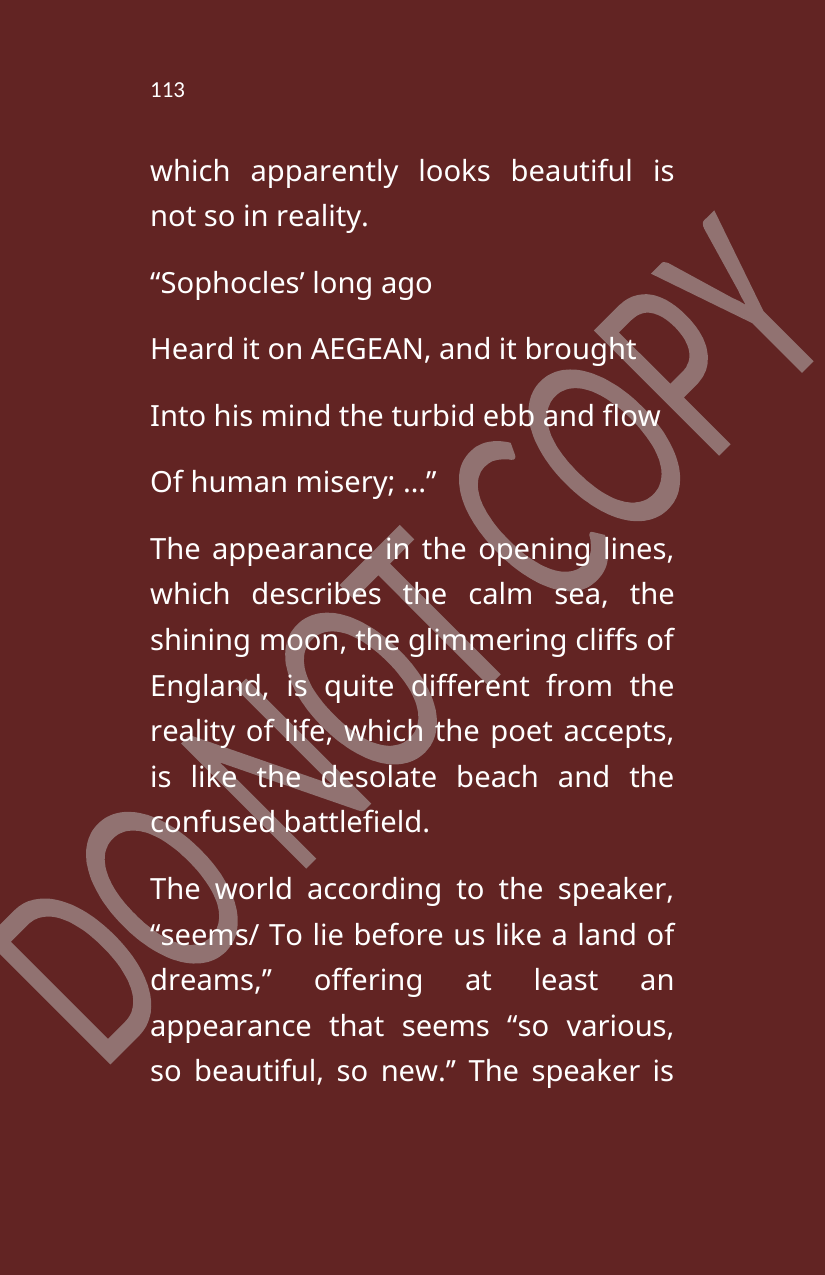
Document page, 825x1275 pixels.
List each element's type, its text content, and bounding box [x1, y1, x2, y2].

text Heard it on AEGEAN, and it brought [150, 328, 675, 368]
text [150, 868, 675, 1090]
text The appearance in the opening lines, which describes the calm sea, the shining moon, the glimmering cliffs of England, is quite different from the reality of life, which the poet accepts, is like the desolate beach and the confused battlefield. [150, 528, 675, 841]
text Of human misery; …” [150, 461, 675, 501]
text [150, 150, 675, 235]
text “Sophocles’ long ago [150, 262, 675, 302]
text Into his mind the turbid ebb and flow [150, 395, 675, 435]
